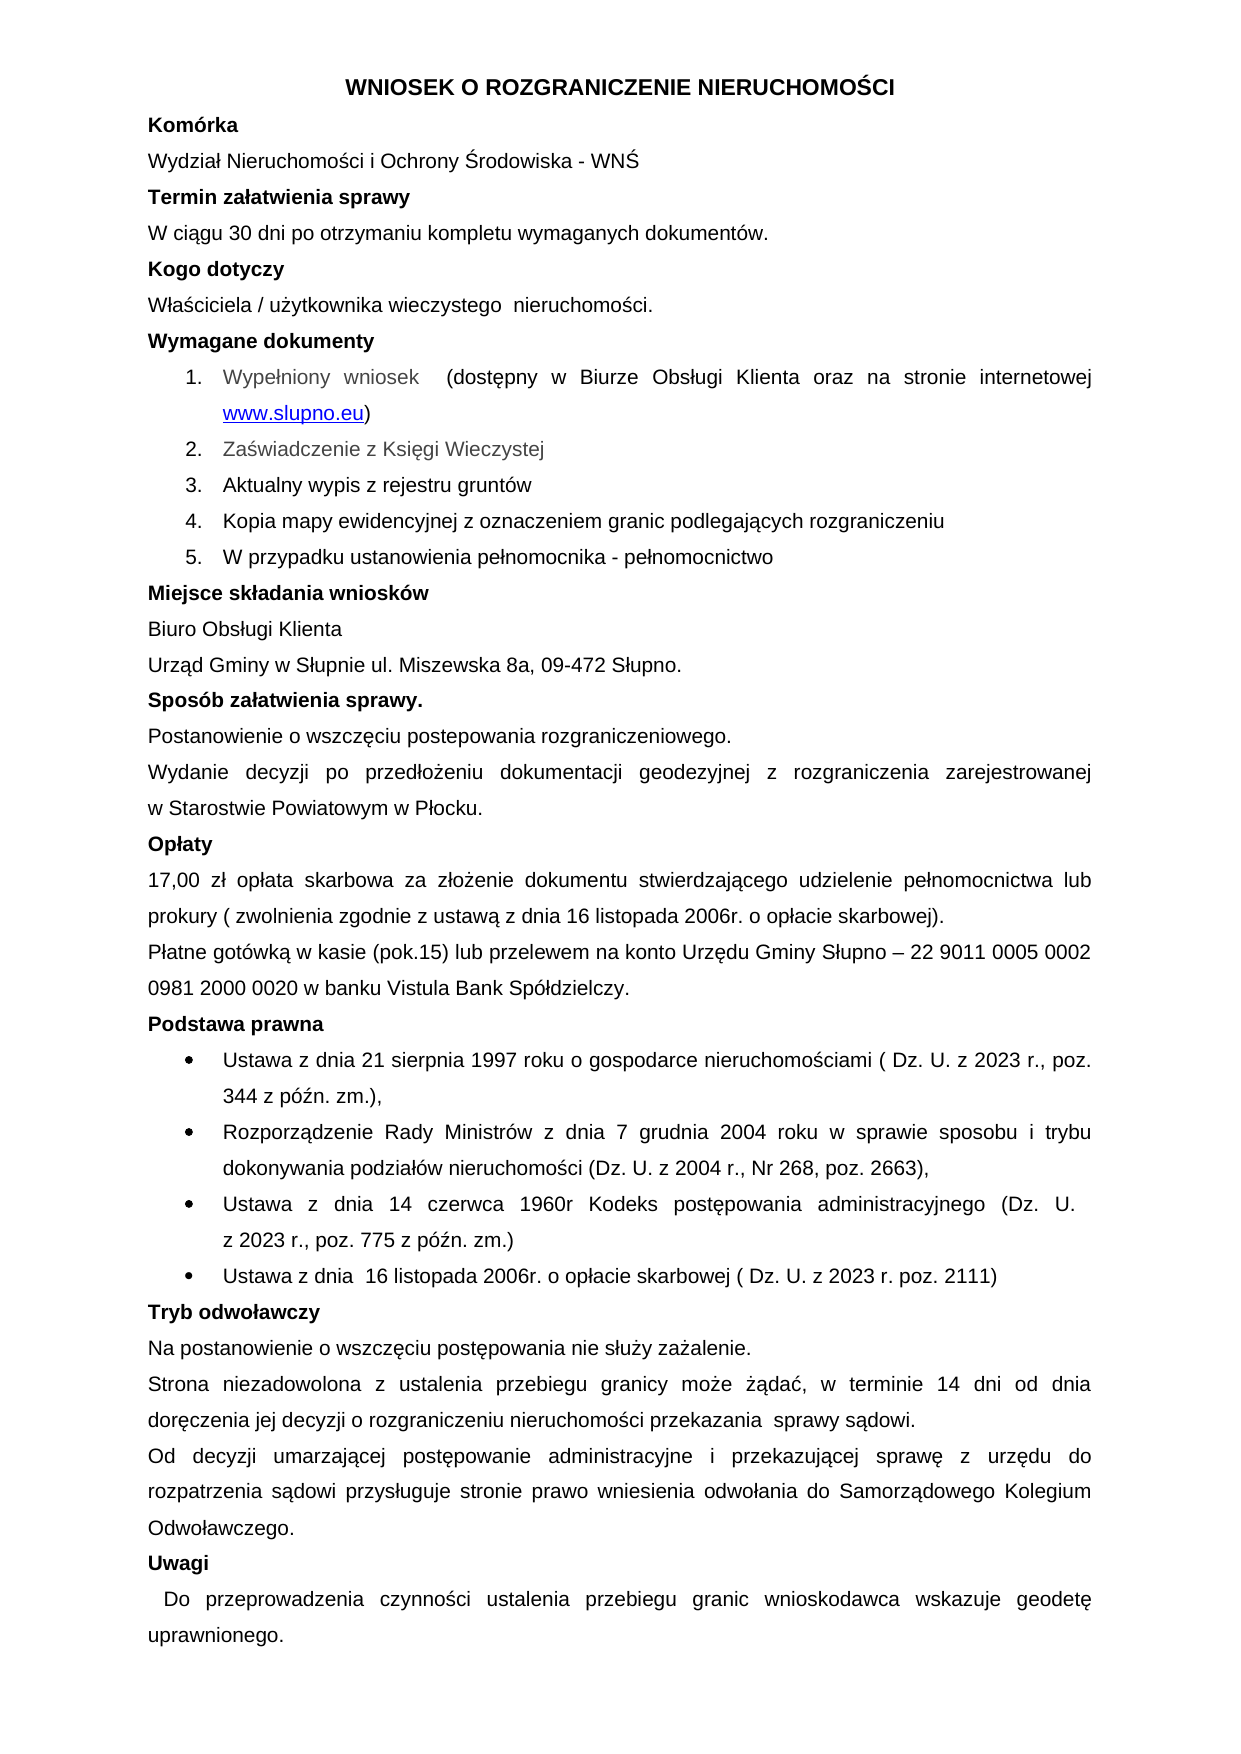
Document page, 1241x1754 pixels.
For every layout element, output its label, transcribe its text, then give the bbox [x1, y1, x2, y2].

text Komórka [148, 113, 1093, 137]
text Podstawa prawna [148, 1012, 1093, 1036]
list Wypełniony wniosek (dostępny w Biurze Obsługi Klienta oraz na stronie internetowej www.slupno.eu) [185, 365, 1093, 425]
text WNIOSEK O ROZGRANICZENIE NIERUCHOMOŚCI [148, 74, 1093, 100]
list Rozporządzenie Rady Ministrów z dnia 7 grudnia 2004 roku w sprawie sposobu i trybu dokonywania podziałów nieruchomości (Dz. U. z 2004 r., Nr 268, poz. 2663), [185, 1120, 1093, 1180]
text Miejsce składania wniosków [148, 581, 1093, 604]
text Wymagane dokumenty [148, 329, 1093, 353]
text Urząd Gminy w Słupnie ul. Miszewska 8a, 09-472 Słupno. [148, 652, 1093, 676]
text W ciągu 30 dni po otrzymaniu kompletu wymaganych dokumentów. [148, 221, 1093, 245]
list Aktualny wypis z rejestru gruntów [185, 473, 1093, 497]
text Sposób załatwienia sprawy. [148, 688, 1093, 712]
text Płatne gotówką w kasie (pok.15) lub przelewem na konto Urzędu Gminy Słupno – 22 9011 0005 0002 0981 2000 0020 w banku Vistula Bank Spółdzielczy. [148, 940, 1093, 1000]
text Wydział Nieruchomości i Ochrony Środowiska - WNŚ [148, 149, 1093, 173]
text Opłaty [148, 832, 1093, 856]
text Postanowienie o wszczęciu postepowania rozgraniczeniowego. [148, 724, 1093, 748]
text 17,00 zł opłata skarbowa za złożenie dokumentu stwierdzającego udzielenie pełnomocnictwa lub prokury ( zwolnienia zgodnie z ustawą z dnia 16 listopada 2006r. o opłacie skarbowej). [148, 868, 1093, 928]
text Właściciela / użytkownika wieczystego nieruchomości. [148, 293, 1093, 317]
text Biuro Obsługi Klienta [148, 616, 1093, 640]
text Wydanie decyzji po przedłożeniu dokumentacji geodezyjnej z rozgraniczenia zarejestrowanej w Starostwie Powiatowym w Płocku. [148, 760, 1093, 820]
text Uwagi [148, 1551, 1093, 1575]
text Kogo dotyczy [148, 257, 1093, 281]
list Zaświadczenie z Księgi Wieczystej [185, 437, 1093, 461]
text Strona niezadowolona z ustalenia przebiegu granicy może żądać, w terminie 14 dni od dnia doręczenia jej decyzji o rozgraniczeniu nieruchomości przekazania sprawy sądowi. [148, 1372, 1093, 1431]
list W przypadku ustanowienia pełnomocnika - pełnomocnictwo [185, 544, 1093, 568]
list Ustawa z dnia 16 listopada 2006r. o opłacie skarbowej ( Dz. U. z 2023 r. poz. 2111) [185, 1264, 1093, 1288]
text Tryb odwoławczy [148, 1300, 1093, 1324]
text Na postanowienie o wszczęciu postępowania nie służy zażalenie. [148, 1336, 1093, 1359]
list Ustawa z dnia 21 sierpnia 1997 roku o gospodarce nieruchomościami ( Dz. U. z 2023 r., poz. 344 z późn. zm.), [185, 1048, 1093, 1108]
list Kopia mapy ewidencyjnej z oznaczeniem granic podlegających rozgraniczeniu [185, 509, 1093, 533]
list Ustawa z dnia 14 czerwca 1960r Kodeks postępowania administracyjnego (Dz. U. z 2023 r., poz. 775 z późn. zm.) [185, 1192, 1093, 1252]
text Termin załatwienia sprawy [148, 185, 1093, 209]
text Do przeprowadzenia czynności ustalenia przebiegu granic wnioskodawca wskazuje geodetę uprawnionego. [148, 1587, 1093, 1647]
text Od decyzji umarzającej postępowanie administracyjne i przekazującej sprawę z urzędu do rozpatrzenia sądowi przysługuje stronie prawo wniesienia odwołania do Samorządowego Kolegium Odwoławczego. [148, 1443, 1093, 1539]
